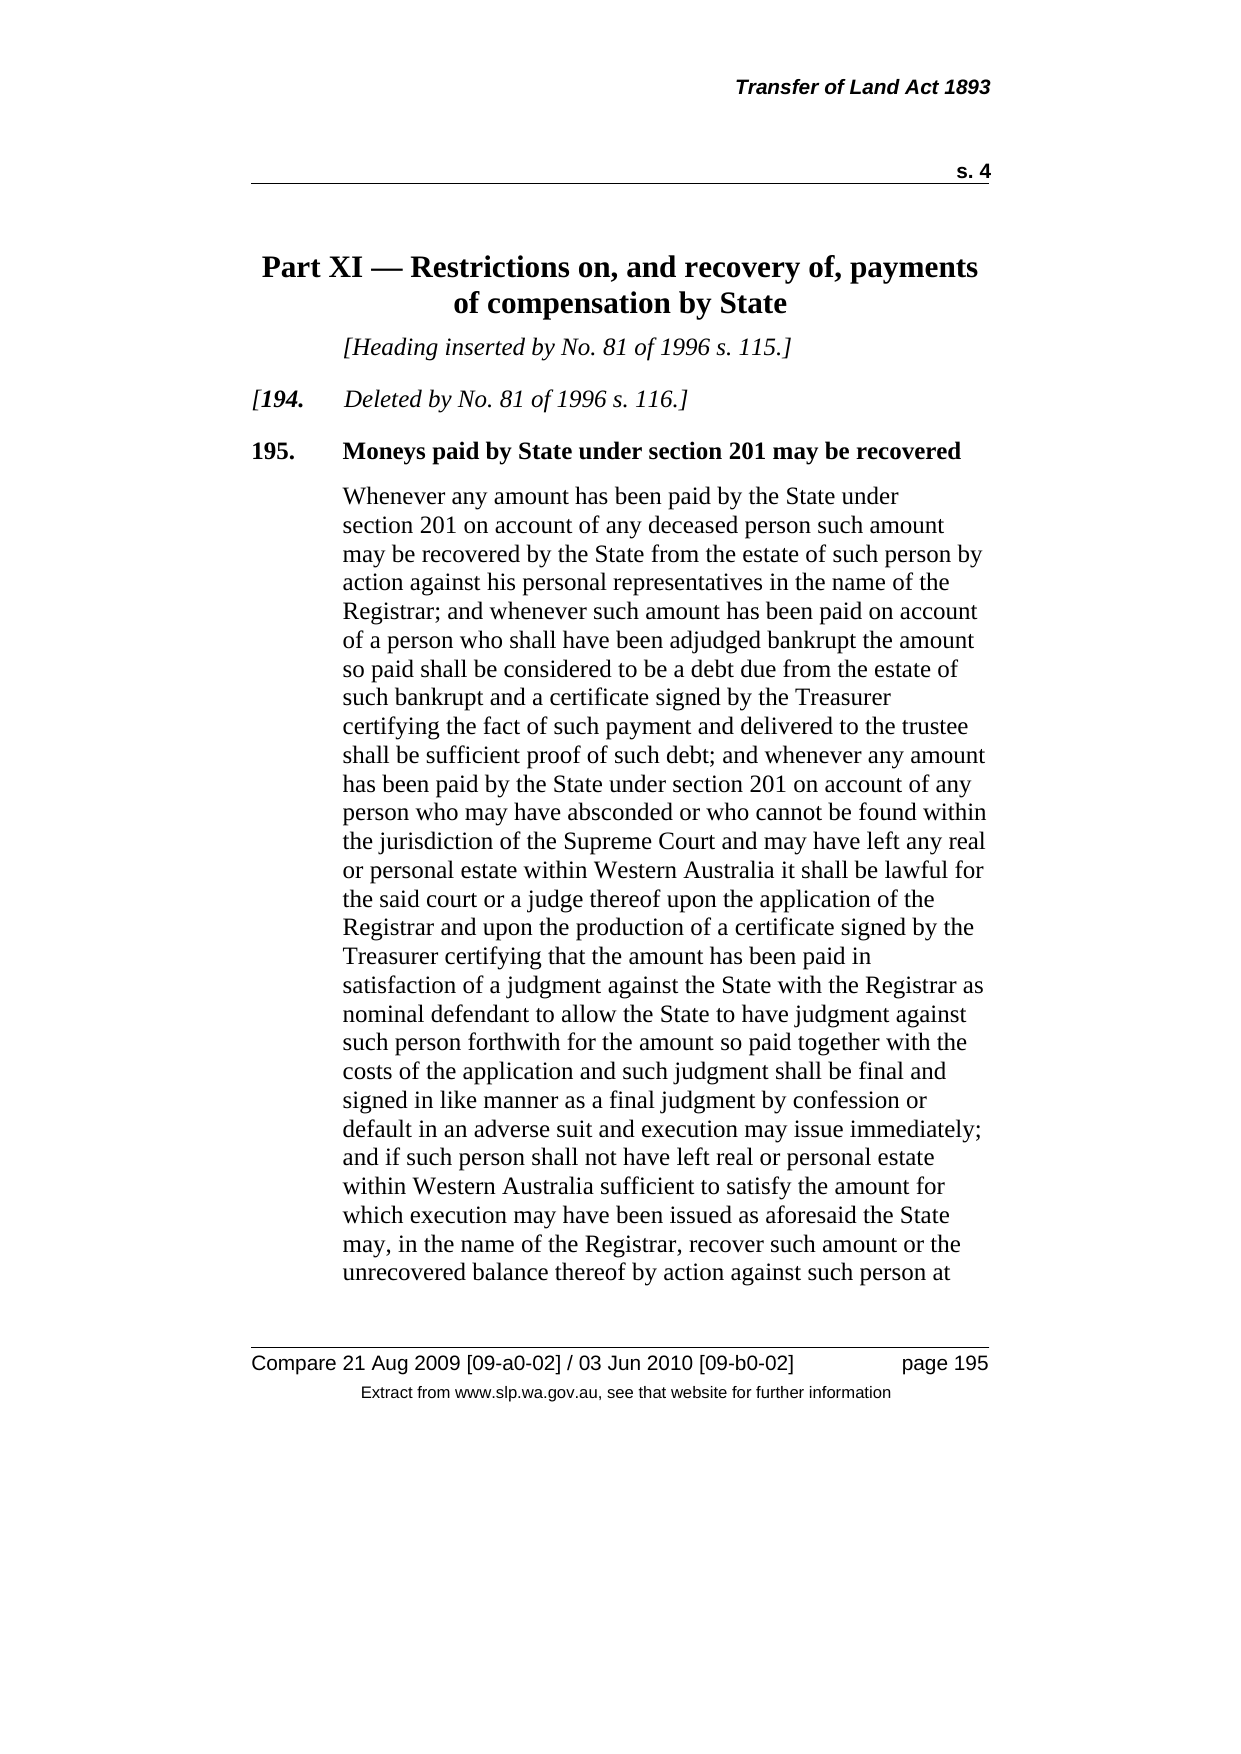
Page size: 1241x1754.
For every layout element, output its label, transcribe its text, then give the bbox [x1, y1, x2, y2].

subtitle [Heading inserted by No. 81 of 1996 s. 115.] [251, 332, 989, 361]
text [194. Deleted by No. 81 of 1996 s. 116.] [251, 384, 989, 413]
subtitle 195. Moneys paid by State under section 201 may be recovered [251, 436, 989, 464]
subtitle Part XI — Restrictions on, and recovery of, payments of compensation by State [251, 248, 989, 320]
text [251, 481, 989, 1286]
